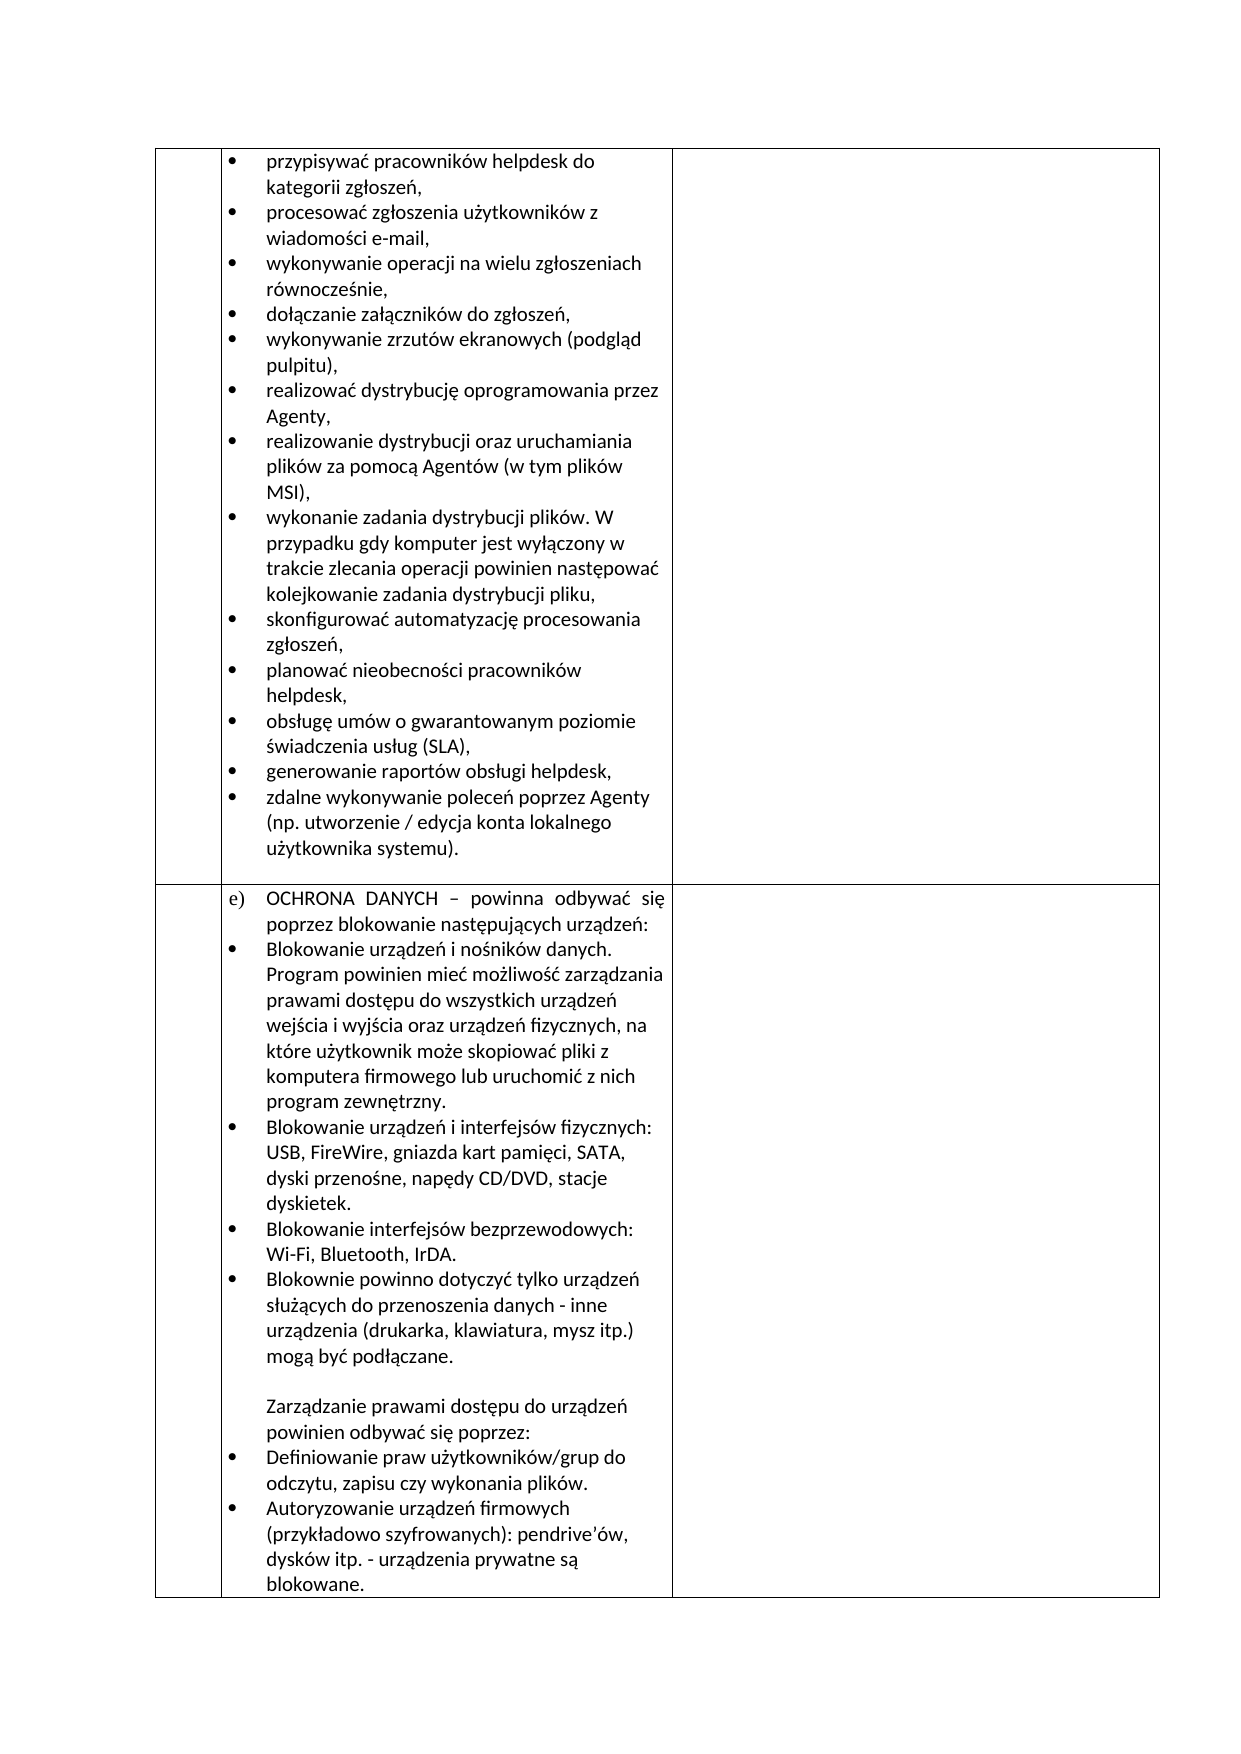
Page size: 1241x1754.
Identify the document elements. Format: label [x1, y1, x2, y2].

table_cell [673, 149, 1159, 884]
table_cell [156, 885, 221, 1597]
table_cell [222, 885, 672, 1597]
table_cell [156, 149, 221, 884]
table_cell [673, 885, 1159, 1597]
table_cell [222, 149, 672, 884]
